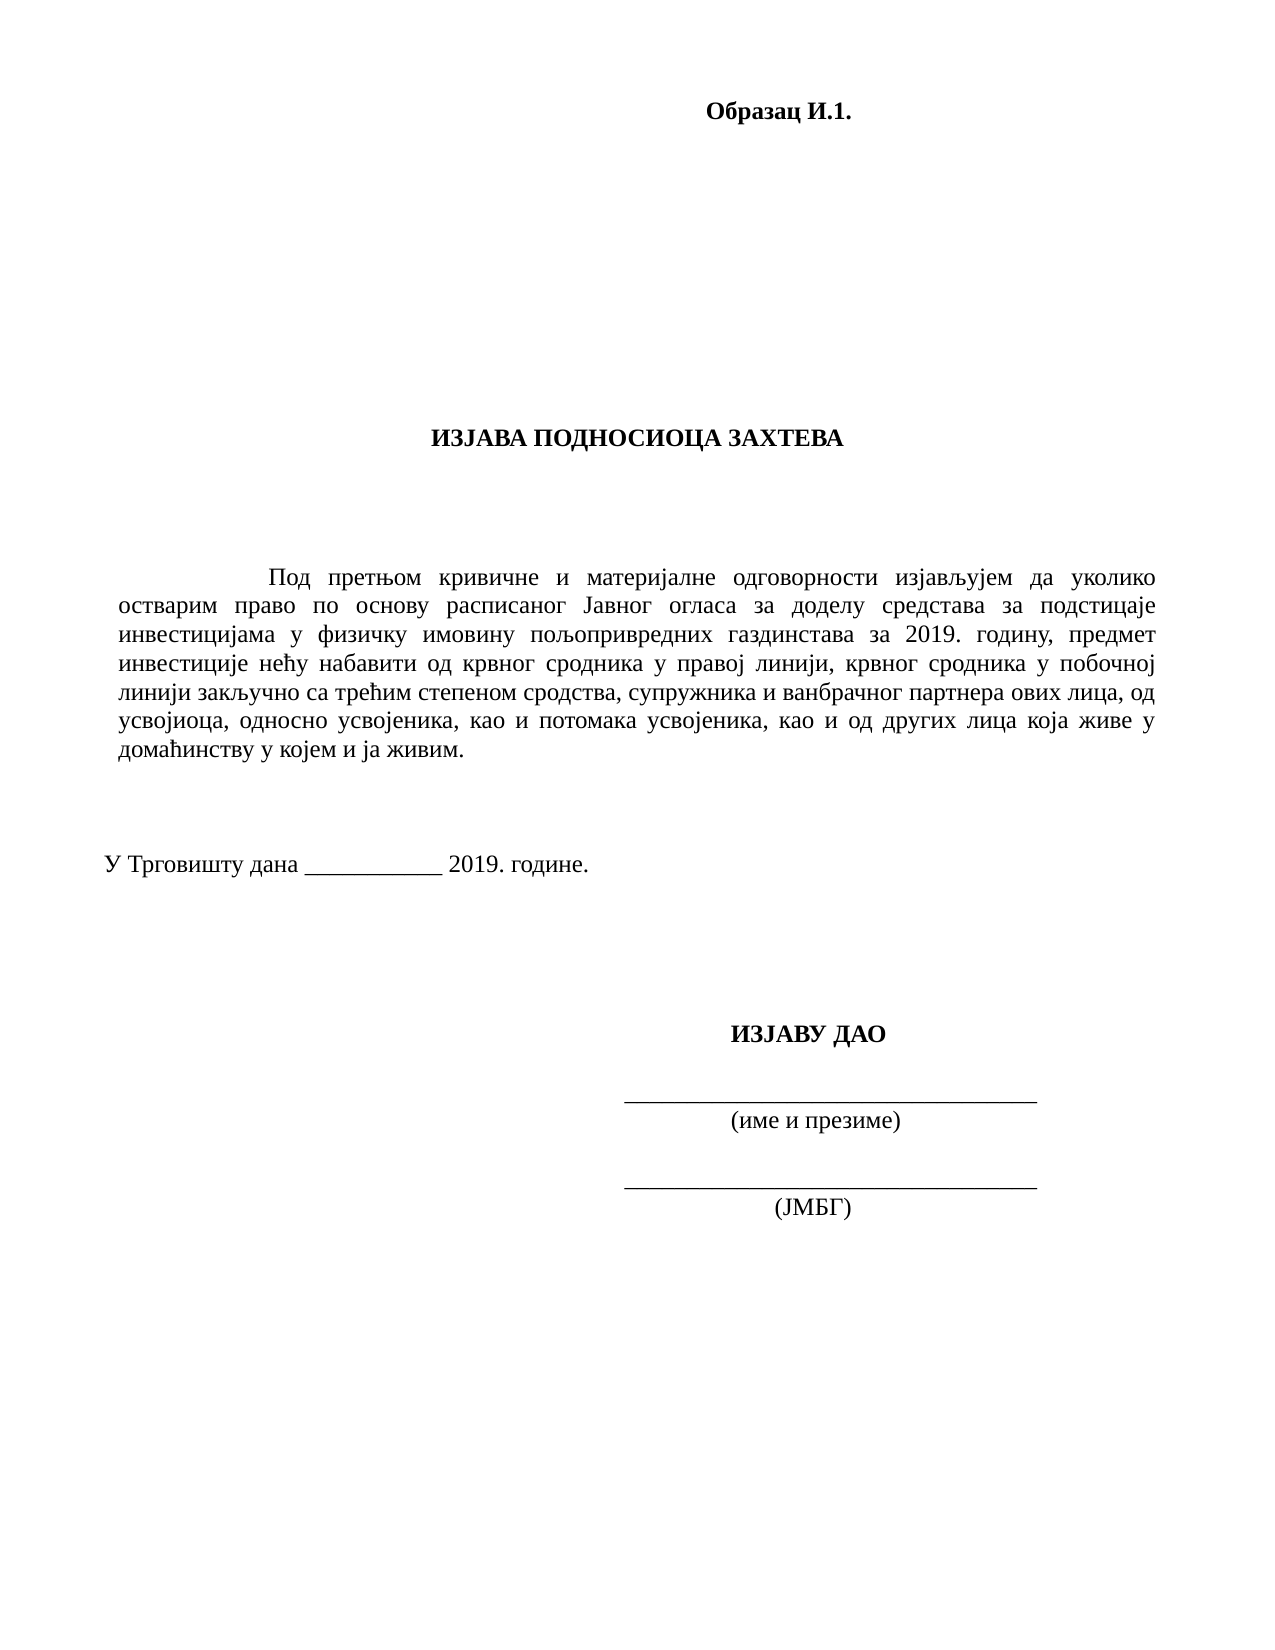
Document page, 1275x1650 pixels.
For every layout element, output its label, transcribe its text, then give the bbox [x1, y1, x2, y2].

text _________________________________ [118, 1163, 1157, 1192]
text Под претњом кривичне и материјалне одговорности изјављујем да уколико остварим право по основу расписаног Јавног огласа за доделу средстава за подстицаје инвестицијама у физичку имовину пољопривредних газдинстава за 2019. годину, предмет инвестиције нећу набавити од крвног сродника у правој линији, крвног сродника у побочној линији закључно са трећим степеном сродства, супружника и ванбрачног партнера ових лица, од усвојиоца, односно усвојеника, као и потомака усвојеника, као и од других лица која живе у домаћинству у којем и ја живим. [118, 562, 1157, 763]
text (ЈМБГ) [118, 1192, 1157, 1220]
text Образац И.1. [15, 96, 1260, 125]
text ИЗЈАВУ ДАО [118, 1019, 1157, 1048]
text ИЗЈАВА ПОДНОСИОЦА ЗАХТЕВА [15, 423, 1260, 451]
text У Трговишту дана ___________ 2019. године. [15, 849, 1198, 878]
text _________________________________ [118, 1077, 1157, 1105]
text (име и презиме) [118, 1105, 1157, 1134]
